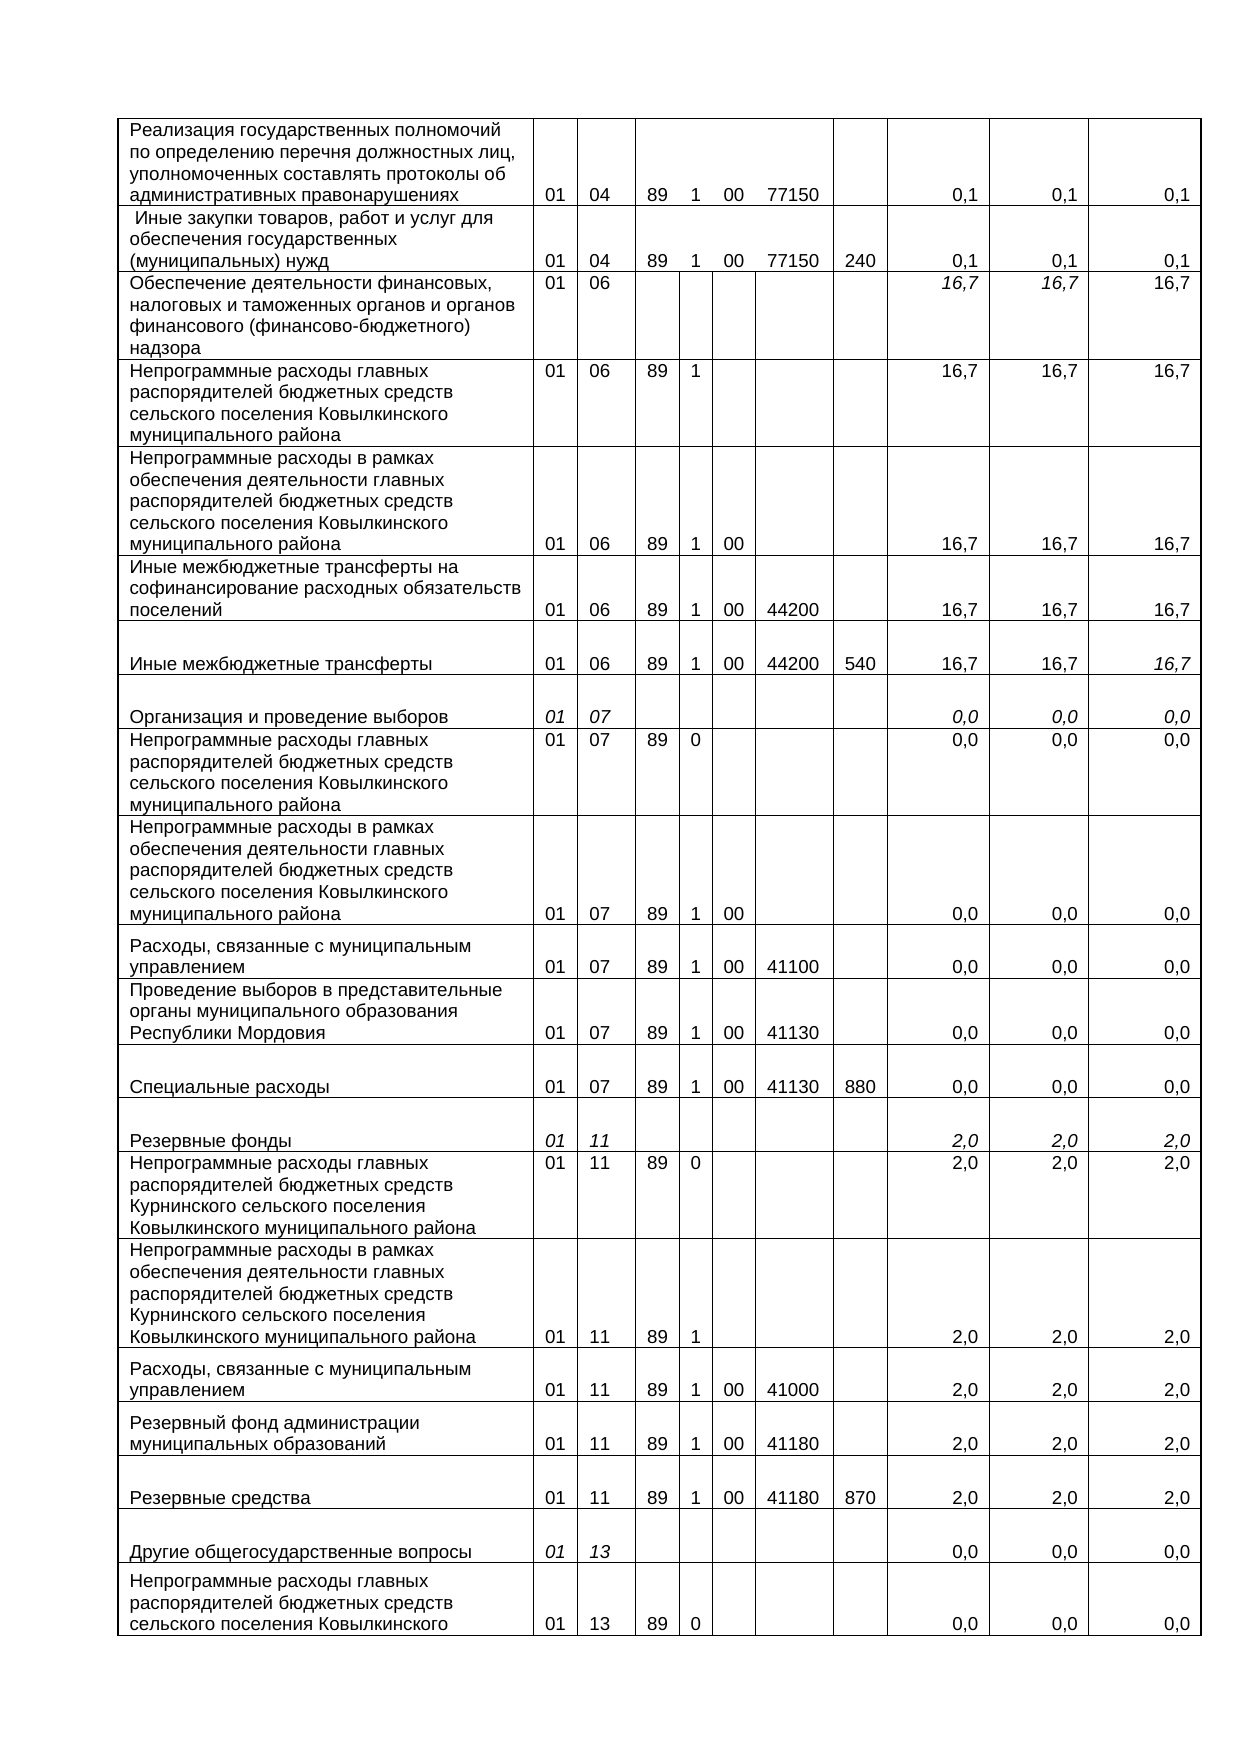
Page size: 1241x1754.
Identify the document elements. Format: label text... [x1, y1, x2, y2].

table_cell 870 [834, 1456, 887, 1508]
table_cell 77150 [756, 206, 833, 271]
table_cell 89 [636, 1152, 679, 1238]
table_cell [834, 272, 887, 358]
table_cell 11 [578, 1098, 635, 1151]
table_cell 0,1 [990, 206, 1088, 271]
table_cell [834, 1152, 887, 1238]
table_cell [756, 1152, 833, 1238]
table_cell 01 [534, 979, 577, 1043]
table_cell 89 [636, 1456, 679, 1508]
table_cell 2,0 [990, 1239, 1088, 1347]
table_cell 2,0 [1089, 1239, 1200, 1347]
table_cell [680, 272, 712, 358]
table_cell [713, 675, 755, 728]
table_cell 89 [636, 447, 679, 554]
table_cell [636, 272, 679, 358]
table_cell 0,0 [1089, 925, 1200, 978]
table_cell 01 [534, 272, 577, 358]
table_cell 06 [578, 360, 635, 446]
table_cell [713, 360, 755, 446]
table_cell 00 [713, 1402, 755, 1454]
table_cell 00 [713, 1456, 755, 1508]
table_cell Расходы, связанные с муниципальным управлением [119, 925, 533, 978]
table_cell Специальные расходы [119, 1045, 533, 1097]
table_cell 11 [578, 1402, 635, 1454]
table_cell 16,7 [990, 272, 1088, 358]
table_cell [834, 1348, 887, 1401]
table_cell [756, 675, 833, 728]
table_cell [834, 816, 887, 924]
table_cell 1 [680, 1239, 712, 1347]
table_cell 89 [636, 119, 679, 205]
table_cell 89 [636, 360, 679, 446]
table_cell 2,0 [1089, 1098, 1200, 1151]
table_cell 0 [680, 1563, 712, 1635]
table_cell [756, 729, 833, 815]
table_cell 0,0 [1089, 1045, 1200, 1097]
table_cell [713, 729, 755, 815]
table_cell 13 [578, 1563, 635, 1635]
table_cell 01 [534, 729, 577, 815]
table_cell 16,7 [1089, 360, 1200, 446]
table_cell [834, 556, 887, 620]
table_cell 0 [680, 1152, 712, 1238]
table_cell 07 [578, 729, 635, 815]
table_cell 0,0 [1089, 729, 1200, 815]
table_cell 0,0 [888, 1045, 989, 1097]
table_cell 16,7 [888, 360, 989, 446]
table_cell 89 [636, 816, 679, 924]
table_cell 0,0 [888, 925, 989, 978]
table_cell 0,1 [888, 206, 989, 271]
table_cell [713, 1239, 755, 1347]
table_cell 07 [578, 925, 635, 978]
table_cell 04 [578, 119, 635, 205]
table_cell 00 [713, 1348, 755, 1401]
table_cell 89 [636, 1045, 679, 1097]
table_cell 2,0 [1089, 1152, 1200, 1238]
table_cell [680, 1098, 712, 1151]
table_cell 2,0 [990, 1098, 1088, 1151]
table_cell 0,0 [888, 1563, 989, 1635]
table_cell 07 [578, 1045, 635, 1097]
table_cell 1 [680, 1348, 712, 1401]
table_cell [834, 675, 887, 728]
table_cell 01 [534, 1239, 577, 1347]
table_cell 1 [679, 119, 712, 205]
table_cell 00 [713, 1045, 755, 1097]
table_cell 16,7 [1089, 447, 1200, 554]
table_cell [756, 360, 833, 446]
table_cell Непрограммные расходы в рамках обеспечения деятельности главных распорядителей бюджетных средств сельского поселения Ковылкинского муниципального района [119, 447, 533, 554]
table_cell 16,7 [888, 272, 989, 358]
table_cell [834, 360, 887, 446]
table_cell 00 [712, 206, 756, 271]
table_cell 1 [680, 925, 712, 978]
table_cell 16,7 [1089, 272, 1200, 358]
table_cell 41180 [756, 1456, 833, 1508]
table_cell 01 [534, 925, 577, 978]
table_cell 89 [636, 1563, 679, 1635]
table_cell 89 [636, 206, 679, 271]
table_cell [834, 1239, 887, 1347]
table_cell 2,0 [1089, 1456, 1200, 1508]
table_cell 41130 [756, 979, 833, 1043]
table_cell 1 [680, 1045, 712, 1097]
table_cell 16,7 [990, 556, 1088, 620]
table_cell 44200 [756, 556, 833, 620]
table_cell Реализация государственных полномочий по определению перечня должностных лиц, уполномоченных составлять протоколы об административных правонарушениях [119, 119, 533, 205]
table_cell 11 [578, 1239, 635, 1347]
table_cell 540 [834, 621, 887, 674]
table_cell [756, 272, 833, 358]
table_cell 16,7 [888, 556, 989, 620]
table_cell 2,0 [990, 1152, 1088, 1238]
table_cell 06 [578, 447, 635, 554]
table_cell 41000 [756, 1348, 833, 1401]
table_cell 04 [578, 206, 635, 271]
table_cell 1 [680, 1402, 712, 1454]
table_cell 01 [534, 447, 577, 554]
table_cell 2,0 [888, 1152, 989, 1238]
table_cell [834, 447, 887, 554]
table_cell 07 [578, 979, 635, 1043]
table_cell 1 [680, 447, 712, 554]
table_cell 0,0 [990, 925, 1088, 978]
table_cell Обеспечение деятельности финансовых, налоговых и таможенных органов и органов финансового (финансово-бюджетного) надзора [119, 272, 533, 358]
table_cell 2,0 [1089, 1402, 1200, 1454]
table_cell 07 [578, 675, 635, 728]
table_cell 01 [534, 1152, 577, 1238]
table_cell 00 [713, 979, 755, 1043]
table_cell 0,0 [1089, 1563, 1200, 1635]
table_cell 01 [534, 1348, 577, 1401]
table_cell 11 [578, 1152, 635, 1238]
table_cell 11 [578, 1348, 635, 1401]
table_cell [834, 1509, 887, 1562]
table_cell 89 [636, 1402, 679, 1454]
table_cell 00 [713, 447, 755, 554]
table_cell 0,0 [990, 979, 1088, 1043]
table_cell 0,0 [990, 1045, 1088, 1097]
table_cell 06 [578, 272, 635, 358]
table_cell 01 [534, 621, 577, 674]
table_cell [834, 1563, 887, 1635]
table_cell 01 [534, 360, 577, 446]
table_cell 06 [578, 556, 635, 620]
table_cell 0,0 [990, 1509, 1088, 1562]
table_cell [680, 1509, 712, 1562]
table_cell 89 [636, 925, 679, 978]
table_cell 06 [578, 621, 635, 674]
table_cell 01 [534, 1456, 577, 1508]
table_cell 41130 [756, 1045, 833, 1097]
table_cell 0,0 [888, 1509, 989, 1562]
table_cell [834, 979, 887, 1043]
table_cell [713, 1563, 755, 1635]
table_cell 0,1 [1089, 119, 1200, 205]
table_cell [756, 816, 833, 924]
table_cell 89 [636, 1348, 679, 1401]
table_cell 01 [534, 816, 577, 924]
table_cell 2,0 [888, 1098, 989, 1151]
table_cell 89 [636, 979, 679, 1043]
table_cell 0,0 [888, 816, 989, 924]
table_cell Организация и проведение выборов [119, 675, 533, 728]
table_cell [713, 272, 755, 358]
table_cell 89 [636, 556, 679, 620]
table_cell Иные межбюджетные трансферты на софинансирование расходных обязательств поселений [119, 556, 533, 620]
table_cell 01 [534, 1509, 577, 1562]
table_cell 00 [712, 119, 756, 205]
table_cell 240 [834, 206, 887, 271]
table_cell 11 [578, 1456, 635, 1508]
table_cell [680, 675, 712, 728]
table_cell [834, 925, 887, 978]
table_cell [636, 1509, 679, 1562]
table_cell [756, 1509, 833, 1562]
table_cell 89 [636, 621, 679, 674]
table_cell Резервные фонды [119, 1098, 533, 1151]
table_cell 2,0 [888, 1456, 989, 1508]
table_cell 16,7 [1089, 621, 1200, 674]
table_cell 1 [680, 556, 712, 620]
table_cell 0,0 [1089, 816, 1200, 924]
table_cell 0,0 [1089, 675, 1200, 728]
table_cell [713, 1152, 755, 1238]
table_cell Иные межбюджетные трансферты [119, 621, 533, 674]
table_cell 0,0 [990, 816, 1088, 924]
table_cell 0,0 [990, 675, 1088, 728]
table_cell Непрограммные расходы в рамках обеспечения деятельности главных распорядителей бюджетных средств Курнинского сельского поселения Ковылкинского муниципального района [119, 1239, 533, 1347]
table_cell 01 [534, 1098, 577, 1151]
table_cell 2,0 [1089, 1348, 1200, 1401]
table_cell 1 [680, 360, 712, 446]
table_cell 16,7 [888, 447, 989, 554]
table_cell 01 [534, 1563, 577, 1635]
table_cell 0,1 [1089, 206, 1200, 271]
table_cell [713, 1509, 755, 1562]
table_cell 89 [636, 1239, 679, 1347]
table_cell [834, 1098, 887, 1151]
table_cell 2,0 [990, 1402, 1088, 1454]
table_cell 16,7 [990, 621, 1088, 674]
table_cell 01 [534, 556, 577, 620]
table_cell 0,0 [990, 1563, 1088, 1635]
table_cell 1 [680, 979, 712, 1043]
table_cell Непрограммные расходы в рамках обеспечения деятельности главных распорядителей бюджетных средств сельского поселения Ковылкинского муниципального района [119, 816, 533, 924]
table_cell 1 [680, 1456, 712, 1508]
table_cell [119, 1563, 533, 1635]
table_cell 0,1 [990, 119, 1088, 205]
table_cell [756, 1563, 833, 1635]
table_cell Другие общегосударственные вопросы [119, 1509, 533, 1562]
table_cell 44200 [756, 621, 833, 674]
table_cell 00 [713, 621, 755, 674]
table_cell 41100 [756, 925, 833, 978]
table_cell 41180 [756, 1402, 833, 1454]
table_cell 0,0 [888, 979, 989, 1043]
table_cell Непрограммные расходы главных распорядителей бюджетных средств сельского поселения Ковылкинского муниципального района [119, 360, 533, 446]
table_cell 77150 [756, 119, 833, 205]
table_cell [636, 1098, 679, 1151]
table_cell 0 [680, 729, 712, 815]
table_cell 880 [834, 1045, 887, 1097]
table_cell Непрограммные расходы главных распорядителей бюджетных средств Курнинского сельского поселения Ковылкинского муниципального района [119, 1152, 533, 1238]
table_cell 2,0 [888, 1402, 989, 1454]
table_cell [834, 119, 887, 205]
table_cell 1 [679, 206, 712, 271]
table_cell 0,0 [888, 729, 989, 815]
table_cell 0,0 [888, 675, 989, 728]
table_cell 16,7 [1089, 556, 1200, 620]
table_cell 0,0 [990, 729, 1088, 815]
table_cell 01 [534, 119, 577, 205]
table_cell [756, 1098, 833, 1151]
table_cell 1 [680, 816, 712, 924]
table_cell Иные закупки товаров, работ и услуг для обеспечения государственных (муниципальных) нужд [119, 206, 533, 271]
table_cell 2,0 [888, 1348, 989, 1401]
table_cell 1 [680, 621, 712, 674]
table_cell [713, 1098, 755, 1151]
table_cell 07 [578, 816, 635, 924]
table_cell 2,0 [888, 1239, 989, 1347]
table_cell 13 [578, 1509, 635, 1562]
table_cell 01 [534, 1402, 577, 1454]
table_cell [636, 675, 679, 728]
table_cell [834, 1402, 887, 1454]
table_cell Расходы, связанные с муниципальным управлением [119, 1348, 533, 1401]
table_cell Резервный фонд администрации муниципальных образований [119, 1402, 533, 1454]
table_cell 00 [713, 816, 755, 924]
table_cell 16,7 [888, 621, 989, 674]
table_cell [834, 729, 887, 815]
table_cell [756, 1239, 833, 1347]
table_cell 89 [636, 729, 679, 815]
table_cell 0,1 [888, 119, 989, 205]
table_cell 00 [713, 556, 755, 620]
table_cell 0,0 [1089, 1509, 1200, 1562]
table_cell 00 [713, 925, 755, 978]
table_cell 16,7 [990, 447, 1088, 554]
table_cell 01 [534, 206, 577, 271]
table_cell 2,0 [990, 1348, 1088, 1401]
table_cell 0,0 [1089, 979, 1200, 1043]
table_cell Резервные средства [119, 1456, 533, 1508]
table_cell [756, 447, 833, 554]
table_cell 01 [534, 675, 577, 728]
table_cell Проведение выборов в представительные органы муниципального образования Республики Мордовия [119, 979, 533, 1043]
table_cell 16,7 [990, 360, 1088, 446]
table_cell 2,0 [990, 1456, 1088, 1508]
table_cell 01 [534, 1045, 577, 1097]
table_cell Непрограммные расходы главных распорядителей бюджетных средств сельского поселения Ковылкинского муниципального района [119, 729, 533, 815]
